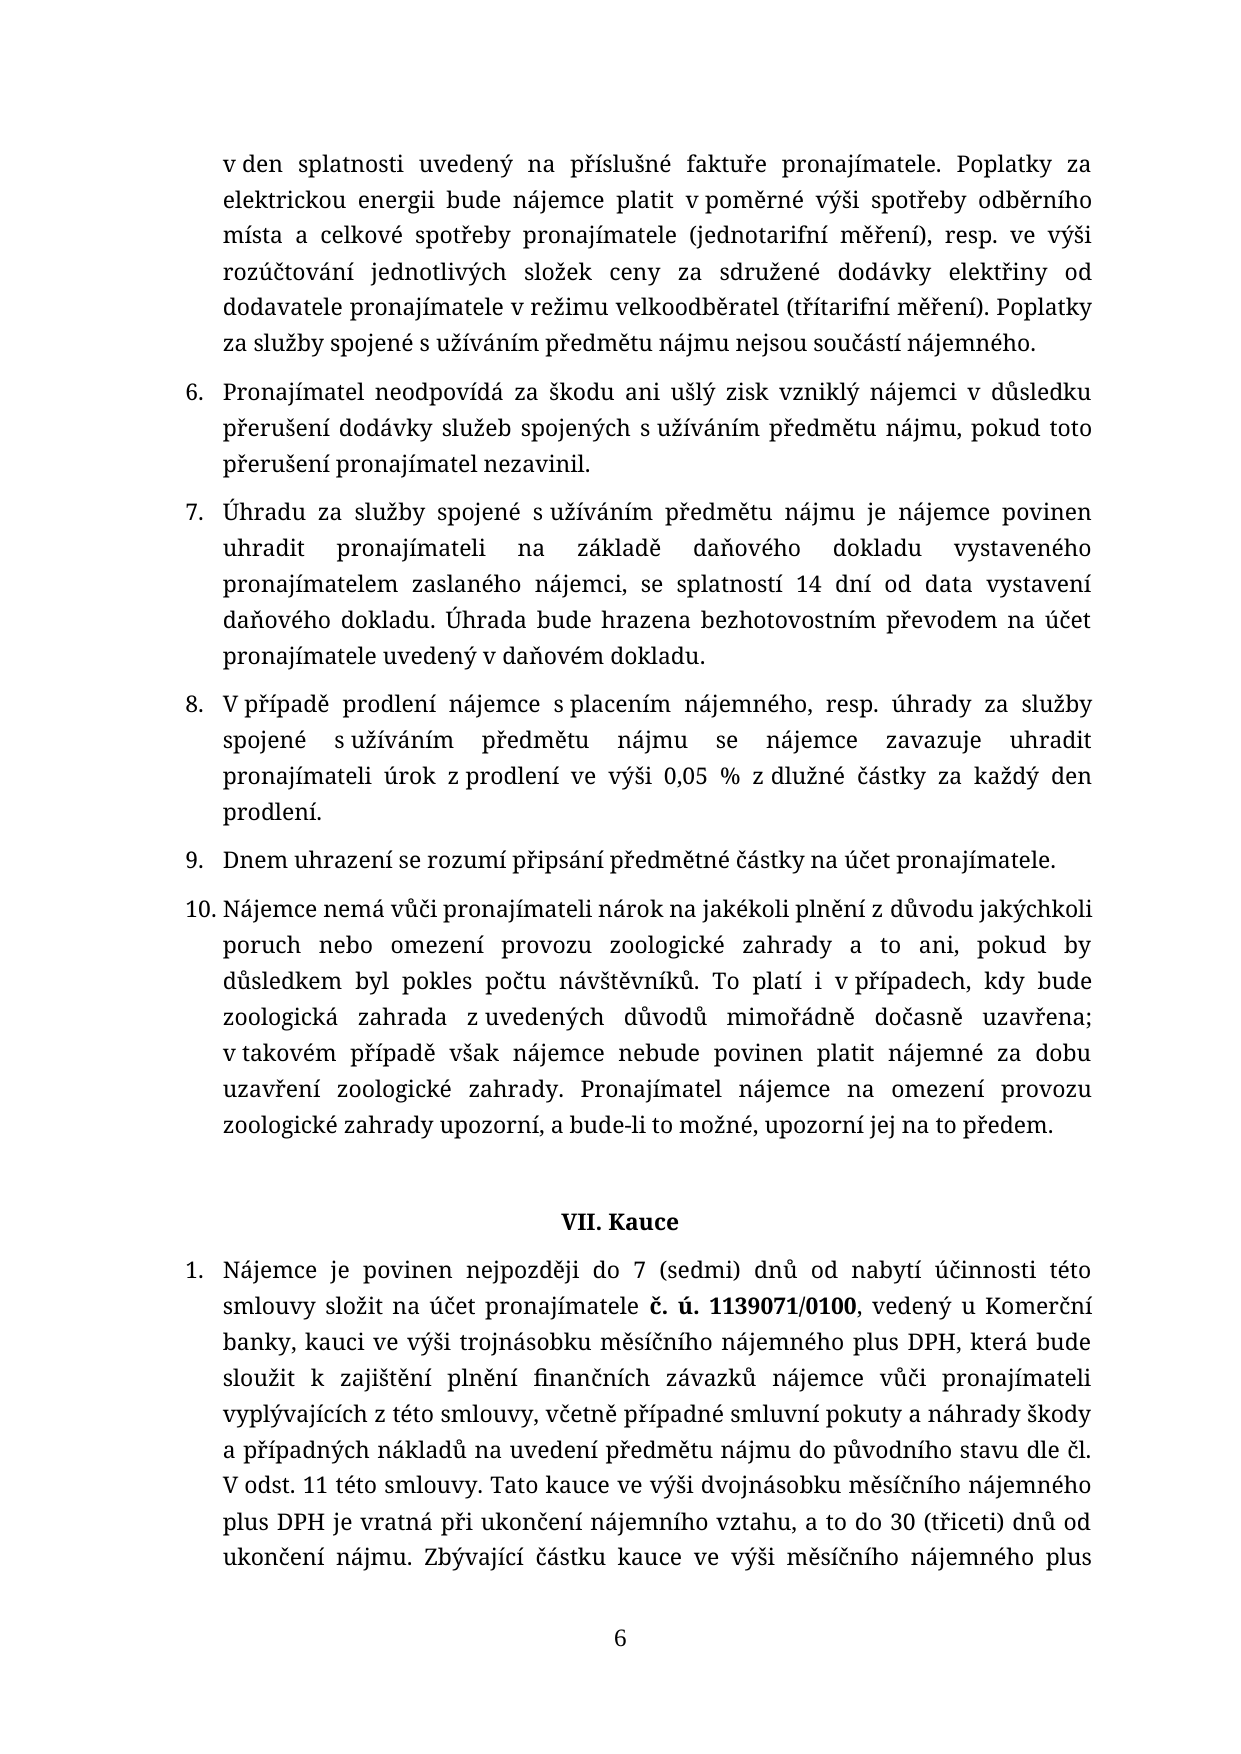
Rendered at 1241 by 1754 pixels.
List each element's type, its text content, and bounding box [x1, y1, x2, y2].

list V případě prodlení nájemce s placením nájemného, resp. úhrady za služby spojené s užíváním předmětu nájmu se nájemce zavazuje uhradit pronajímateli úrok z prodlení ve výši 0,05 % z dlužné částky za každý den prodlení. [185, 688, 1093, 827]
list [185, 1254, 1093, 1573]
list Úhradu za služby spojené s užíváním předmětu nájmu je nájemce povinen uhradit pronajímateli na základě daňového dokladu vystaveného pronajímatelem zaslaného nájemci, se splatností 14 dní od data vystavení daňového dokladu. Úhrada bude hrazena bezhotovostním převodem na účet pronajímatele uvedený v daňovém dokladu. [185, 496, 1093, 671]
list Nájemce nemá vůči pronajímateli nárok na jakékoli plnění z důvodu jakýchkoli poruch nebo omezení provozu zoologické zahrady a to ani, pokud by důsledkem byl pokles počtu návštěvníků. To platí i v případech, kdy bude zoologická zahrada z uvedených důvodů mimořádně dočasně uzavřena; v takovém případě však nájemce nebude povinen platit nájemné za dobu uzavření zoologické zahrady. Pronajímatel nájemce na omezení provozu zoologické zahrady upozorní, a bude-li to možné, upozorní jej na to předem. [185, 893, 1093, 1140]
subtitle Kauce [148, 1205, 1093, 1237]
list Dnem uhrazení se rozumí připsání předmětné částky na účet pronajímatele. [185, 844, 1093, 876]
list Pronajímatel neodpovídá za škodu ani ušlý zisk vzniklý nájemci v důsledku přerušení dodávky služeb spojených s užíváním předmětu nájmu, pokud toto přerušení pronajímatel nezavinil. [185, 376, 1093, 479]
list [185, 148, 1093, 358]
